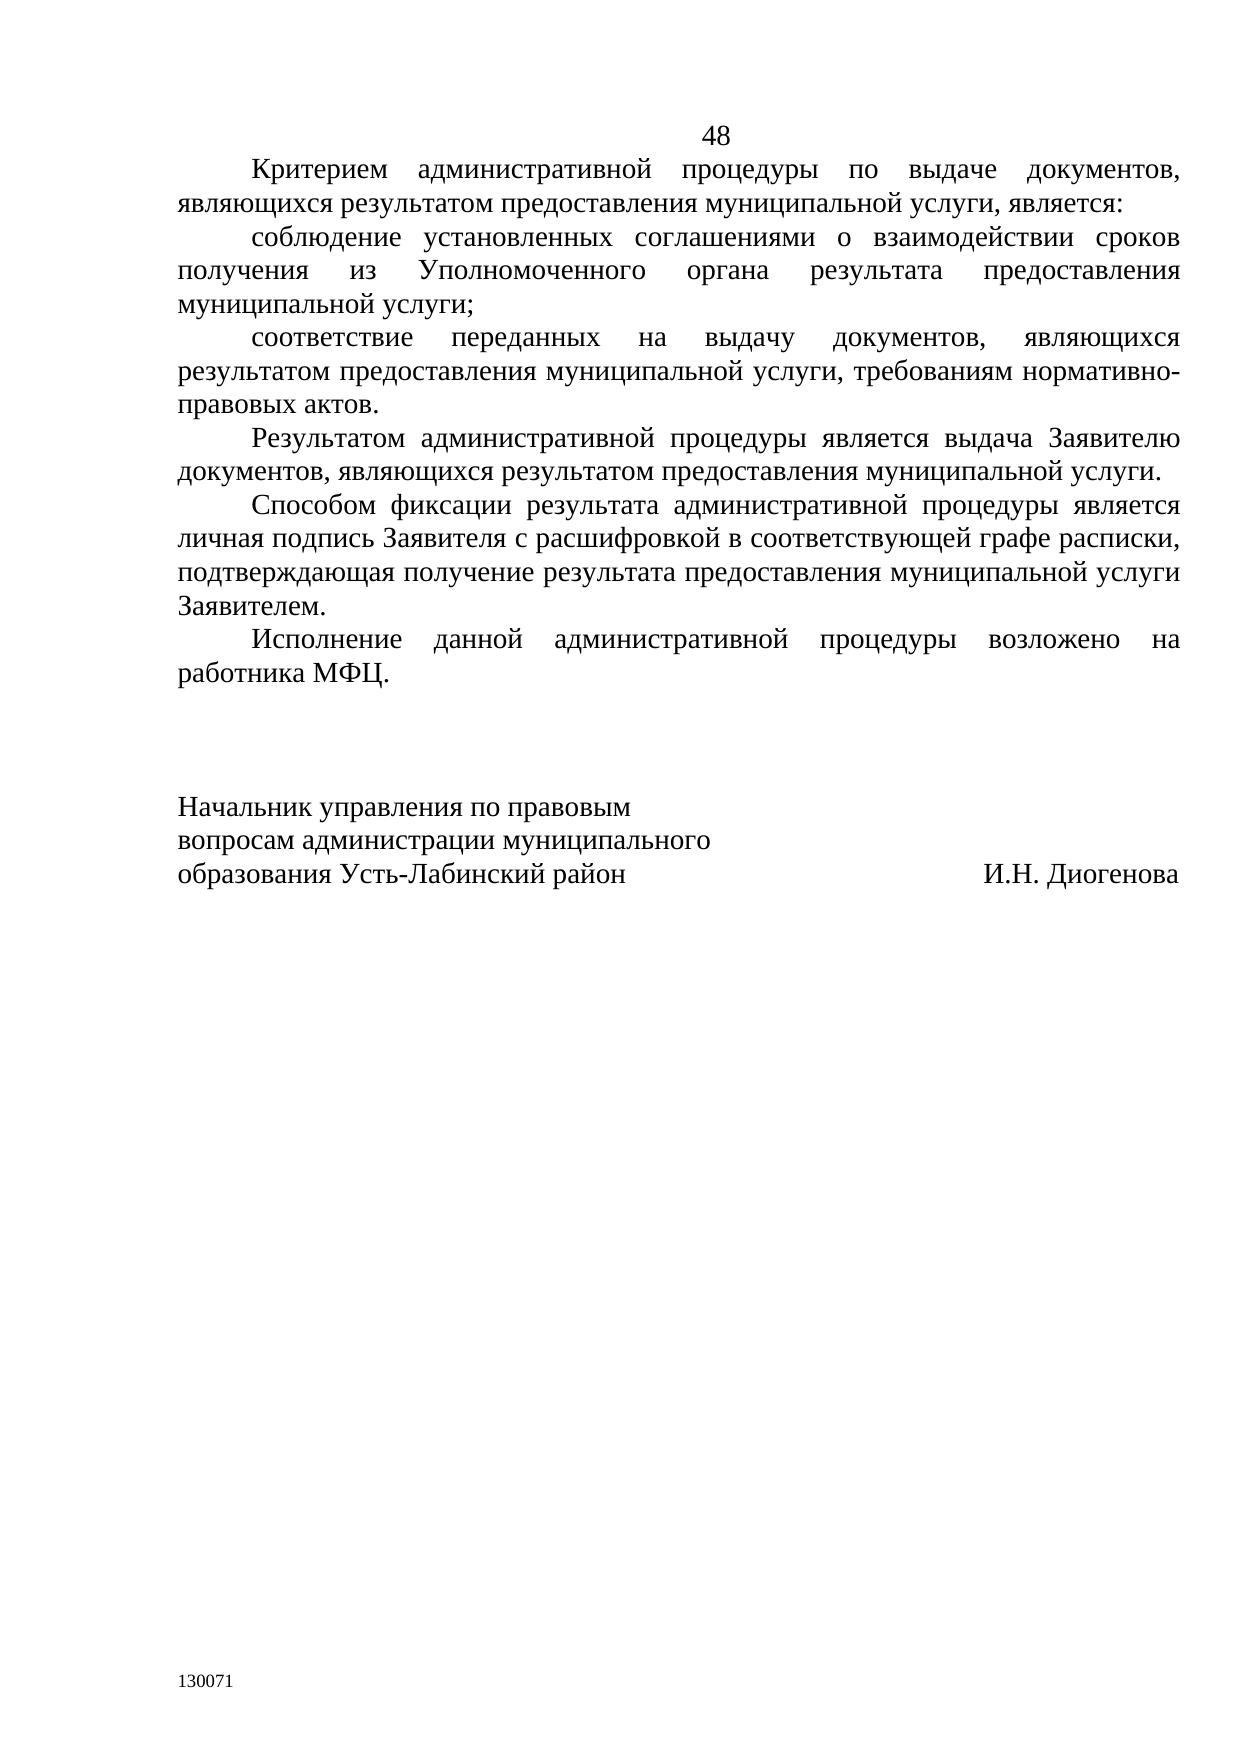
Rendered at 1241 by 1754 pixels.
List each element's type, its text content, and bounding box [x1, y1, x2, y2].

text 48 [177, 118, 1181, 152]
text Способом фиксации результата административной процедуры является личная подпись Заявителя с расшифровкой в соответствующей графе расписки, подтверждающая получение результата предоставления муниципальной услуги Заявителем. [177, 487, 1181, 621]
text Критерием административной процедуры по выдаче документов, являющихся результатом предоставления муниципальной услуги, является: [177, 152, 1181, 219]
text Результатом административной процедуры является выдача Заявителю документов, являющихся результатом предоставления муниципальной услуги. [177, 420, 1181, 487]
text Начальник управления по правовым [177, 789, 1181, 822]
text образования Усть-Лабинский район И.Н. Диогенова [177, 856, 1181, 889]
text Исполнение данной административной процедуры возложено на работника МФЦ. [177, 621, 1181, 688]
text соблюдение установленных соглашениями о взаимодействии сроков получения из Уполномоченного органа результата предоставления муниципальной услуги; [177, 219, 1181, 319]
text вопросам администрации муниципального [177, 822, 1181, 856]
text соответствие переданных на выдачу документов, являющихся результатом предоставления муниципальной услуги, требованиям нормативно-правовых актов. [177, 319, 1181, 420]
